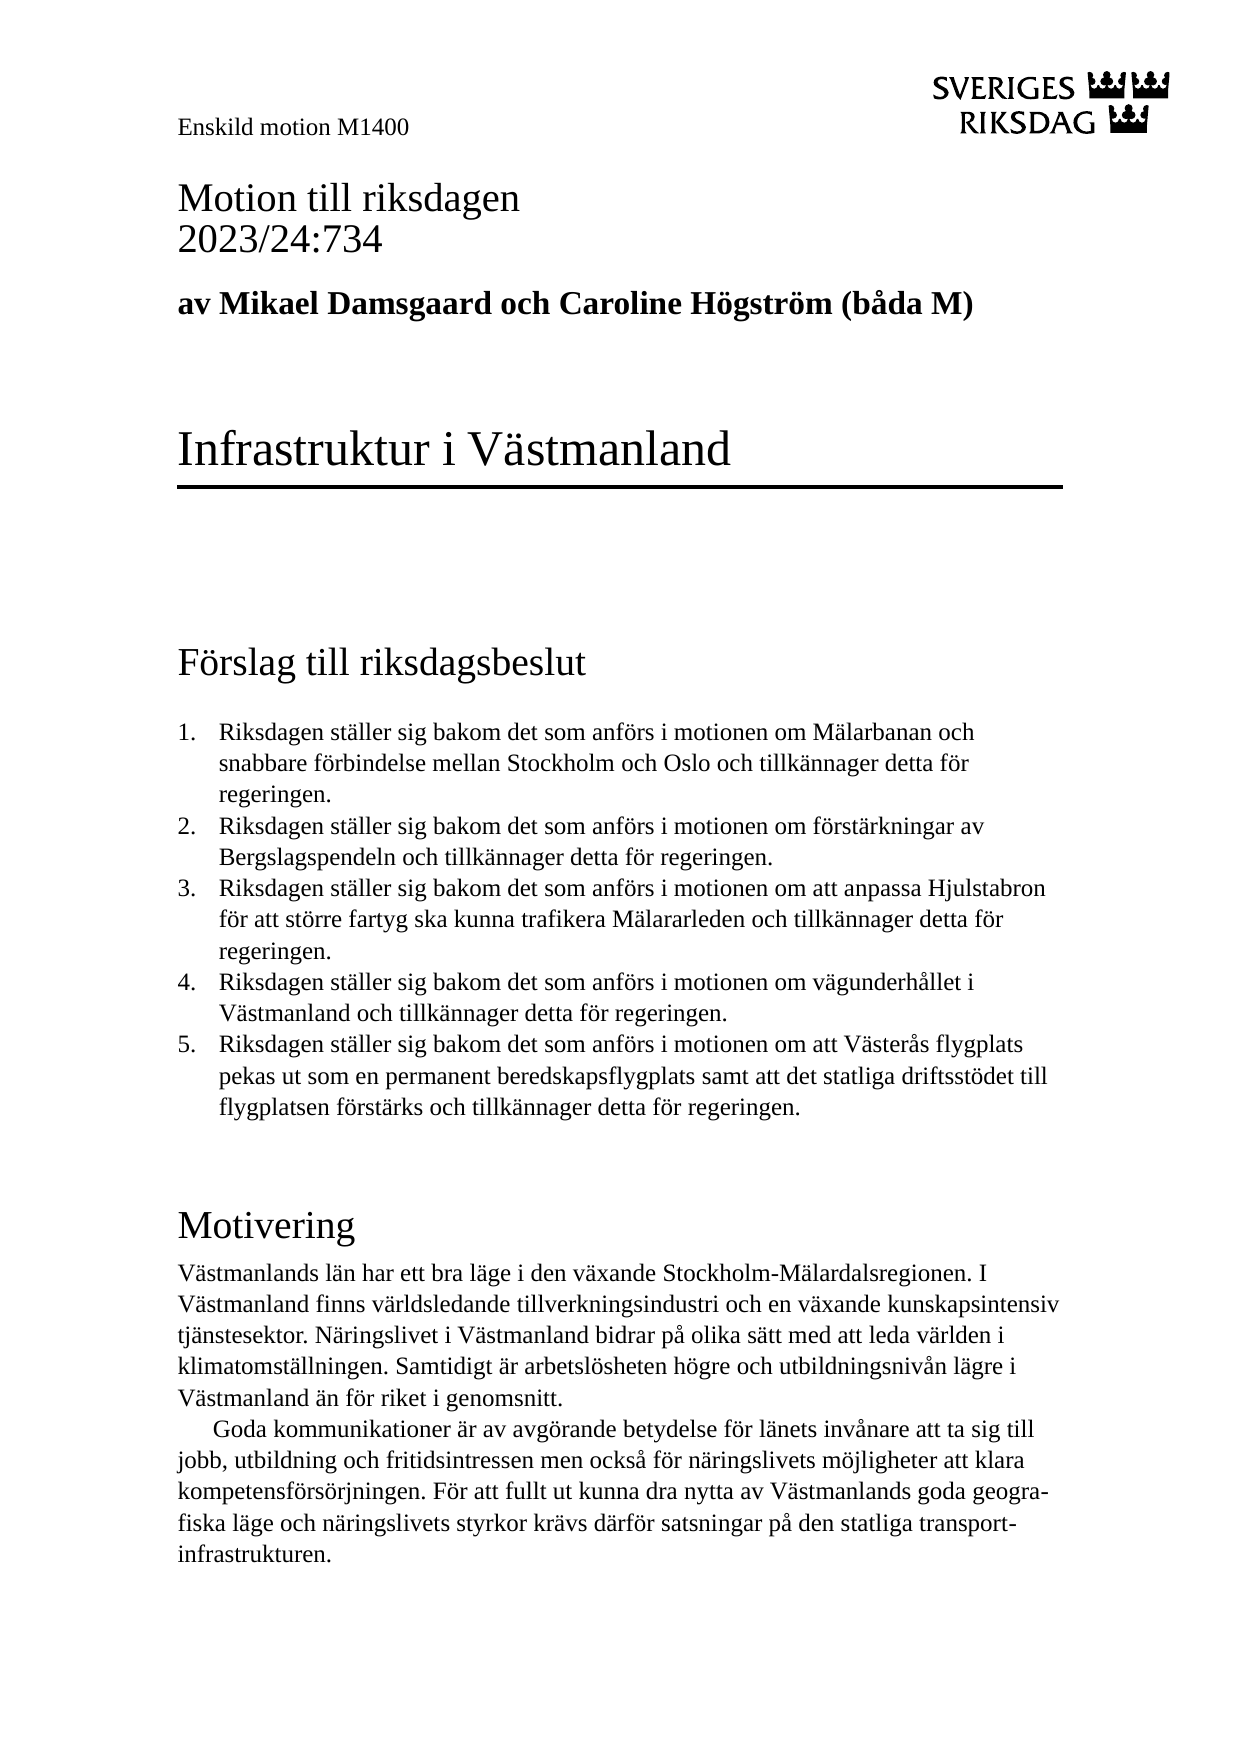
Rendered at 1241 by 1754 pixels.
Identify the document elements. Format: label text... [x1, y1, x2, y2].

text Västmanlands län har ett bra läge i den växande Stockholm-Mälardalsregionen. I Västmanland finns världsledande tillverkningsindustri och en växande kunskapsintensiv tjänstesektor. Näringslivet i Västmanland bidrar på olika sätt med att leda världen i klimatomställningen. Samtidigt är arbetslösheten högre och utbildningsnivån lägre i Västmanland än för riket i genomsnitt. [177, 1255, 1063, 1411]
text Goda kommunikationer är av avgörande betydelse för länets invånare att ta sig till jobb, utbildning och fritidsintressen men också för näringslivets möjligheter att klara kompetensförsörjningen. För att fullt ut kunna dra nytta av Västmanlands goda geografiska läge och näringslivets styrkor krävs därför satsningar på den statliga transportinfrastrukturen. [177, 1411, 1063, 1568]
